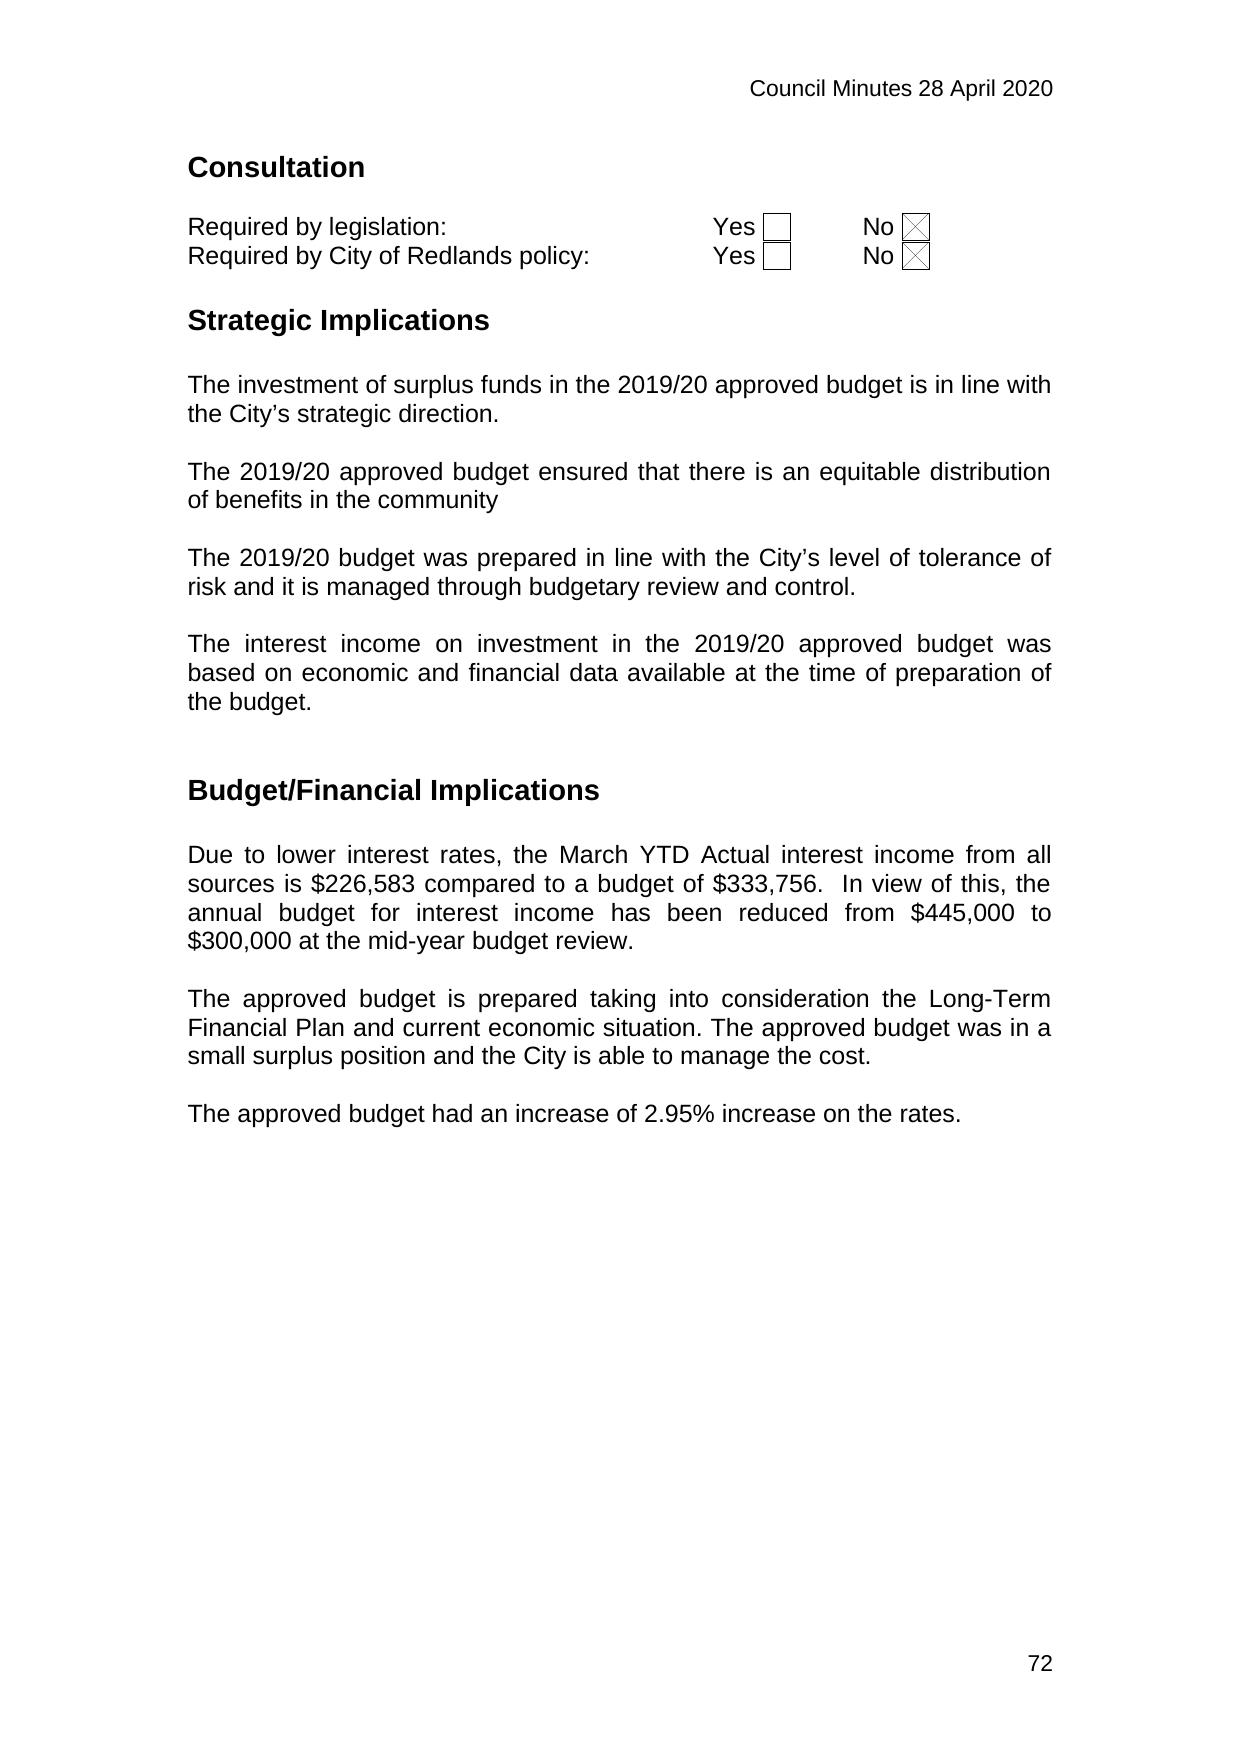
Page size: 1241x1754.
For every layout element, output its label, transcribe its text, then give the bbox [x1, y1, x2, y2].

text Required by City of Redlands policy: Yes No [187, 241, 1053, 270]
text Strategic Implications [187, 303, 1053, 337]
text The 2019/20 approved budget ensured that there is an equitable distribution of benefits in the community [187, 457, 1053, 514]
text Consultation [187, 150, 1053, 183]
text Due to lower interest rates, the March YTD Actual interest income from all sources is $226,583 compared to a budget of $333,756. In view of this, the annual budget for interest income has been reduced from $445,000 to $300,000 at the mid-year budget review. [187, 840, 1053, 955]
text The 2019/20 budget was prepared in line with the City’s level of tolerance of risk and it is managed through budgetary review and control. [187, 543, 1053, 600]
text Budget/Financial Implications [187, 773, 1053, 806]
text The approved budget had an increase of 2.95% increase on the rates. [187, 1099, 1053, 1127]
text The approved budget is prepared taking into consideration the Long-Term Financial Plan and current economic situation. The approved budget was in a small surplus position and the City is able to manage the cost. [187, 984, 1053, 1070]
text The investment of surplus funds in the 2019/20 approved budget is in line with the City’s strategic direction. [187, 370, 1053, 428]
text Required by legislation: Yes No [187, 212, 1053, 241]
text The interest income on investment in the 2019/20 approved budget was based on economic and financial data available at the time of preparation of the budget. [187, 629, 1053, 715]
